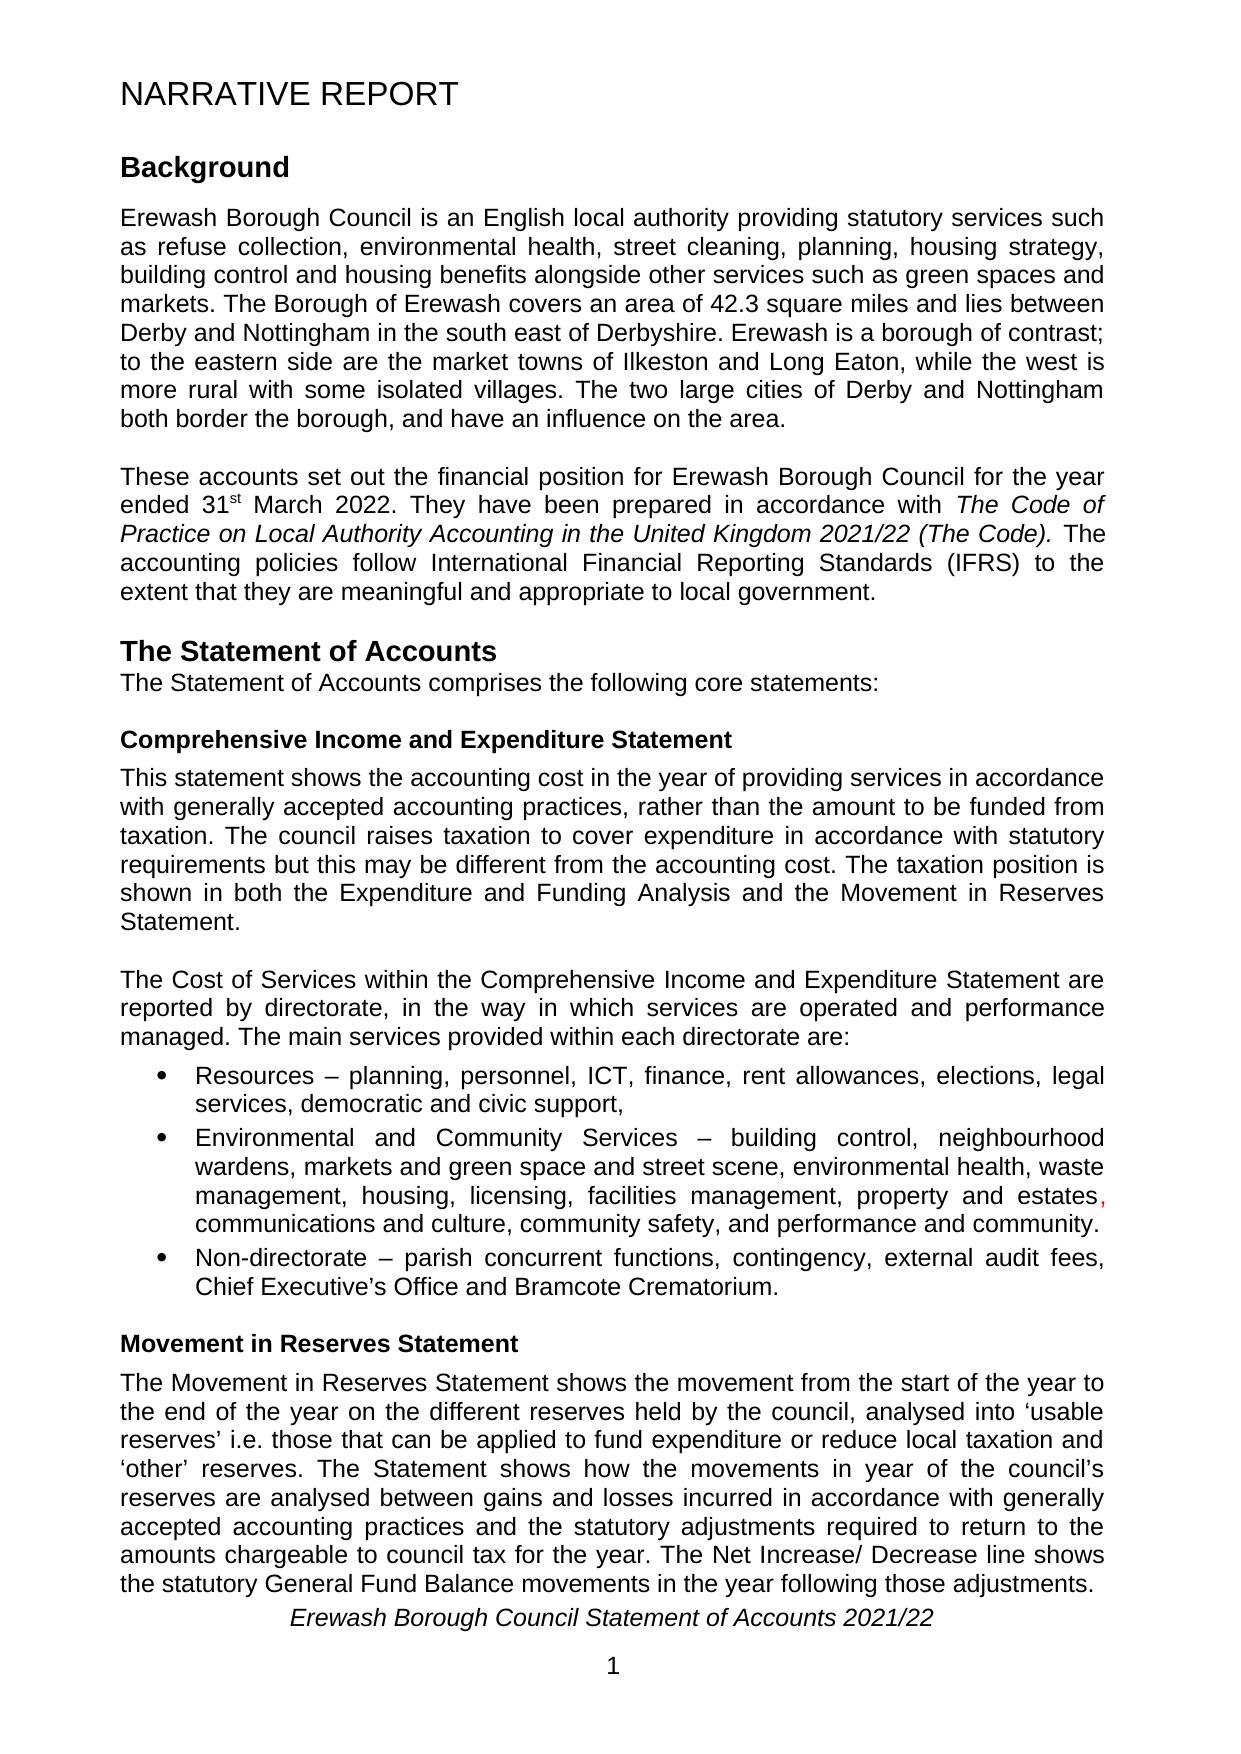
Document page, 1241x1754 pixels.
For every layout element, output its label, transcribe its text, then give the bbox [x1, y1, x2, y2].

list Environmental and Community Services – building control, neighbourhood wardens, markets and green space and street scene, environmental health, waste management, housing, licensing, facilities management, property and estates, communications and culture, community safety, and performance and community. [157, 1123, 1106, 1238]
text This statement shows the accounting cost in the year of providing services in accordance with generally accepted accounting practices, rather than the amount to be funded from taxation. The council raises taxation to cover expenditure in accordance with statutory requirements but this may be different from the accounting cost. The taxation position is shown in both the Expenditure and Funding Analysis and the Movement in Reserves Statement. [120, 763, 1106, 936]
text Movement in Reserves Statement [120, 1329, 1106, 1358]
text The Statement of Accounts [120, 634, 1106, 667]
list Resources – planning, personnel, ICT, finance, rent allowances, elections, legal services, democratic and civic support, [157, 1061, 1106, 1118]
text Erewash Borough Council is an English local authority providing statutory services such as refuse collection, environmental health, street cleaning, planning, housing strategy, building control and housing benefits alongside other services such as green spaces and markets. The Borough of Erewash covers an area of 42.3 square miles and lies between Derby and Nottingham in the south east of Derbyshire. Erewash is a borough of contrast; to the eastern side are the market towns of Ilkeston and Long Eaton, while the west is more rural with some isolated villages. The two large cities of Derby and Nottingham both border the borough, and have an influence on the area. [120, 203, 1106, 433]
text Background [120, 150, 1106, 183]
text These accounts set out the financial position for Erewash Borough Council for the year ended 31st March 2022. They have been prepared in accordance with The Code of Practice on Local Authority Accounting in the United Kingdom 2021/22 (The Code). The accounting policies follow International Financial Reporting Standards (IFRS) to the extent that they are meaningful and appropriate to local government. [120, 461, 1106, 605]
text The Movement in Reserves Statement shows the movement from the start of the year to the end of the year on the different reserves held by the council, analysed into ‘usable reserves’ i.e. those that can be applied to fund expenditure or reduce local taxation and ‘other’ reserves. The Statement shows how the movements in year of the council’s reserves are analysed between gains and losses incurred in accordance with generally accepted accounting practices and the statutory adjustments required to return to the amounts chargeable to council tax for the year. The Net Increase/ Decrease line shows the statutory General Fund Balance movements in the year following those adjustments. [120, 1368, 1106, 1598]
text Comprehensive Income and Expenditure Statement [120, 725, 1106, 754]
text The Statement of Accounts comprises the following core statements: [120, 667, 1106, 696]
list Non-directorate – parish concurrent functions, contingency, external audit fees, Chief Executive’s Office and Bramcote Crematorium. [157, 1243, 1106, 1301]
text The Cost of Services within the Comprehensive Income and Expenditure Statement are reported by directorate, in the way in which services are operated and performance managed. The main services provided within each directorate are: [120, 965, 1106, 1051]
